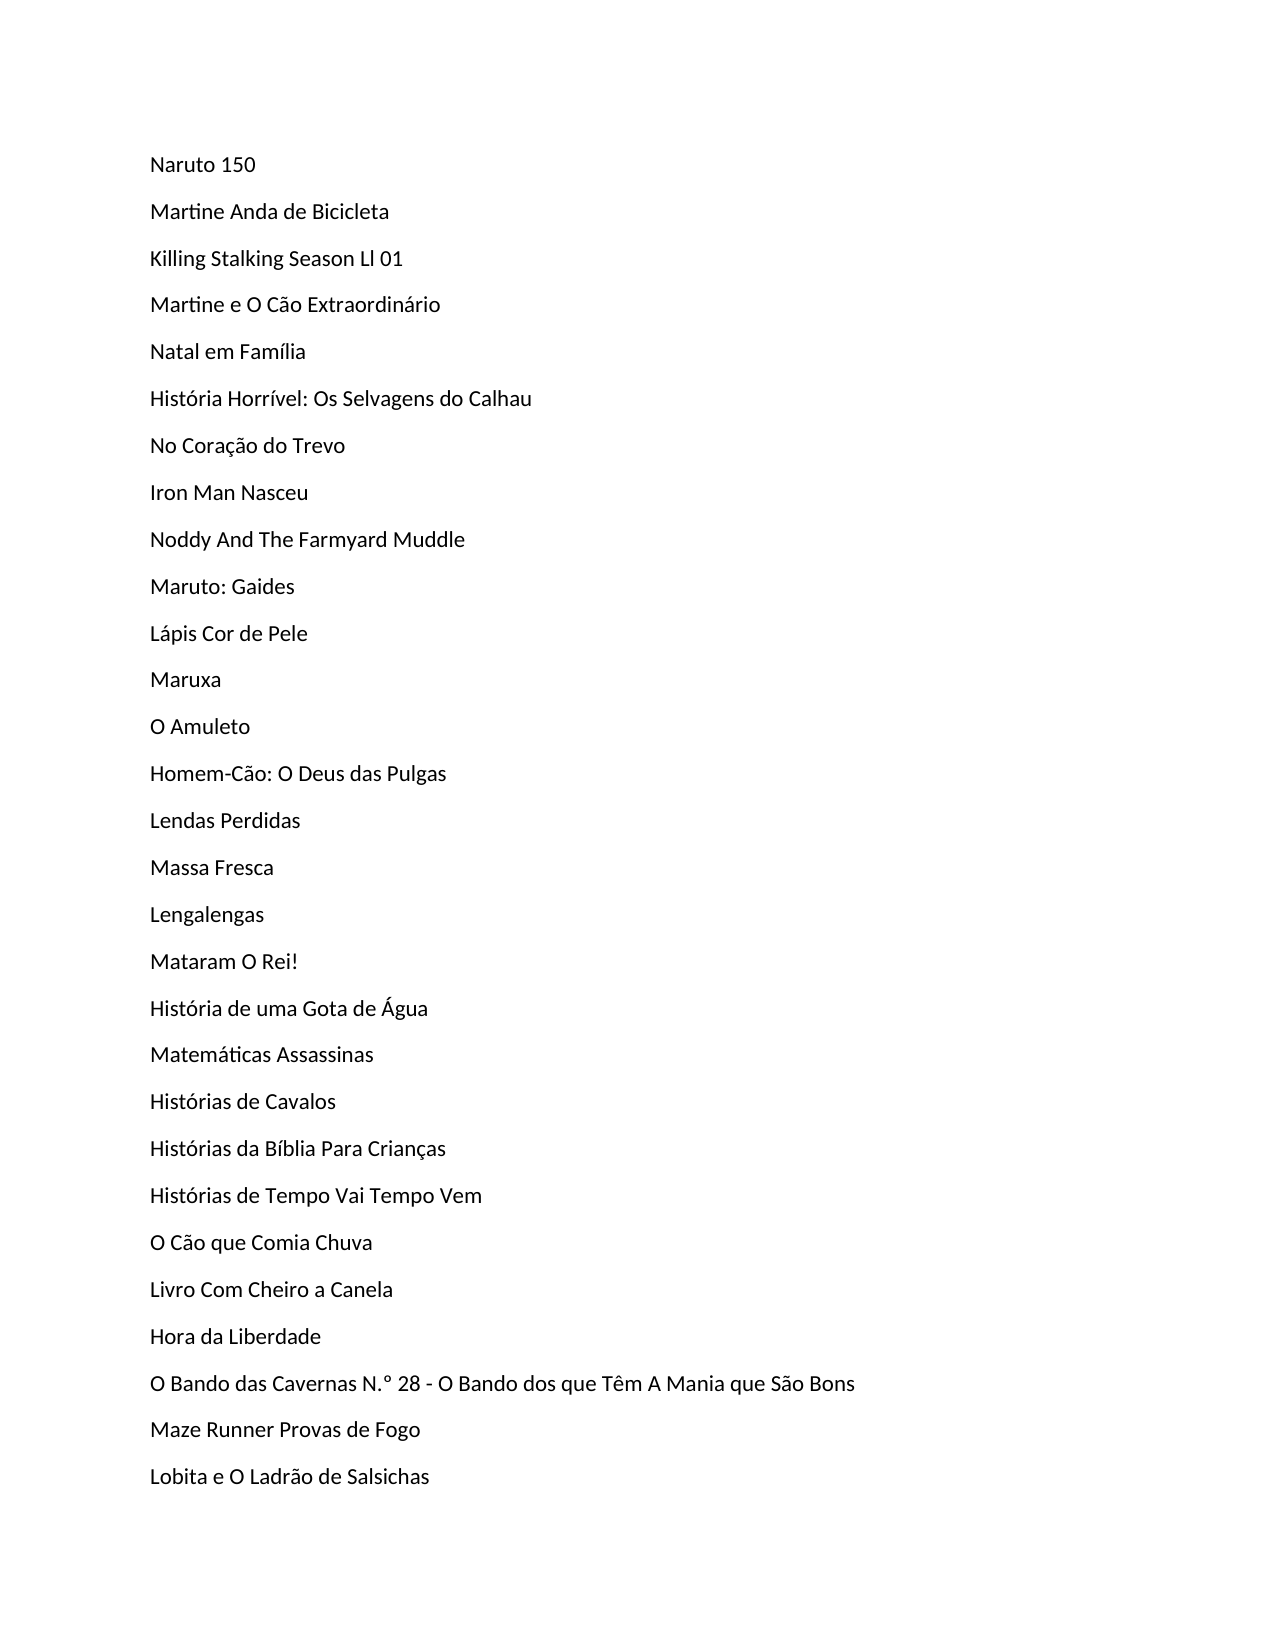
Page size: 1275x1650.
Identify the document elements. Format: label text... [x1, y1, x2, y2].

text Livro Com Cheiro a Canela [150, 1275, 1125, 1303]
text Naruto 150 [150, 150, 1125, 178]
text Homem-Cão: O Deus das Pulgas [150, 759, 1125, 787]
text Maruxa [150, 666, 1125, 694]
text Histórias da Bíblia Para Crianças [150, 1134, 1125, 1162]
text Matemáticas Assassinas [150, 1041, 1125, 1069]
text Natal em Família [150, 337, 1125, 366]
text O Bando das Cavernas N.º 28 - O Bando dos que Têm A Mania que São Bons [150, 1369, 1125, 1397]
text Killing Stalking Season Ll 01 [150, 244, 1125, 272]
text Iron Man Nasceu [150, 478, 1125, 506]
text Histórias de Cavalos [150, 1087, 1125, 1116]
text Massa Fresca [150, 853, 1125, 881]
text Martine Anda de Bicicleta [150, 197, 1125, 225]
text Martine e O Cão Extraordinário [150, 291, 1125, 319]
text Noddy And The Farmyard Muddle [150, 525, 1125, 553]
text Lápis Cor de Pele [150, 619, 1125, 647]
text O Amuleto [150, 712, 1125, 741]
text Lobita e O Ladrão de Salsichas [150, 1462, 1125, 1491]
text No Coração do Trevo [150, 431, 1125, 459]
text História Horrível: Os Selvagens do Calhau [150, 384, 1125, 412]
text História de uma Gota de Água [150, 994, 1125, 1022]
text Lendas Perdidas [150, 806, 1125, 834]
text Histórias de Tempo Vai Tempo Vem [150, 1181, 1125, 1209]
text Hora da Liberdade [150, 1322, 1125, 1350]
text Lengalengas [150, 900, 1125, 928]
text Mataram O Rei! [150, 947, 1125, 975]
text Maruto: Gaides [150, 572, 1125, 600]
text O Cão que Comia Chuva [150, 1228, 1125, 1256]
text Maze Runner Provas de Fogo [150, 1416, 1125, 1444]
